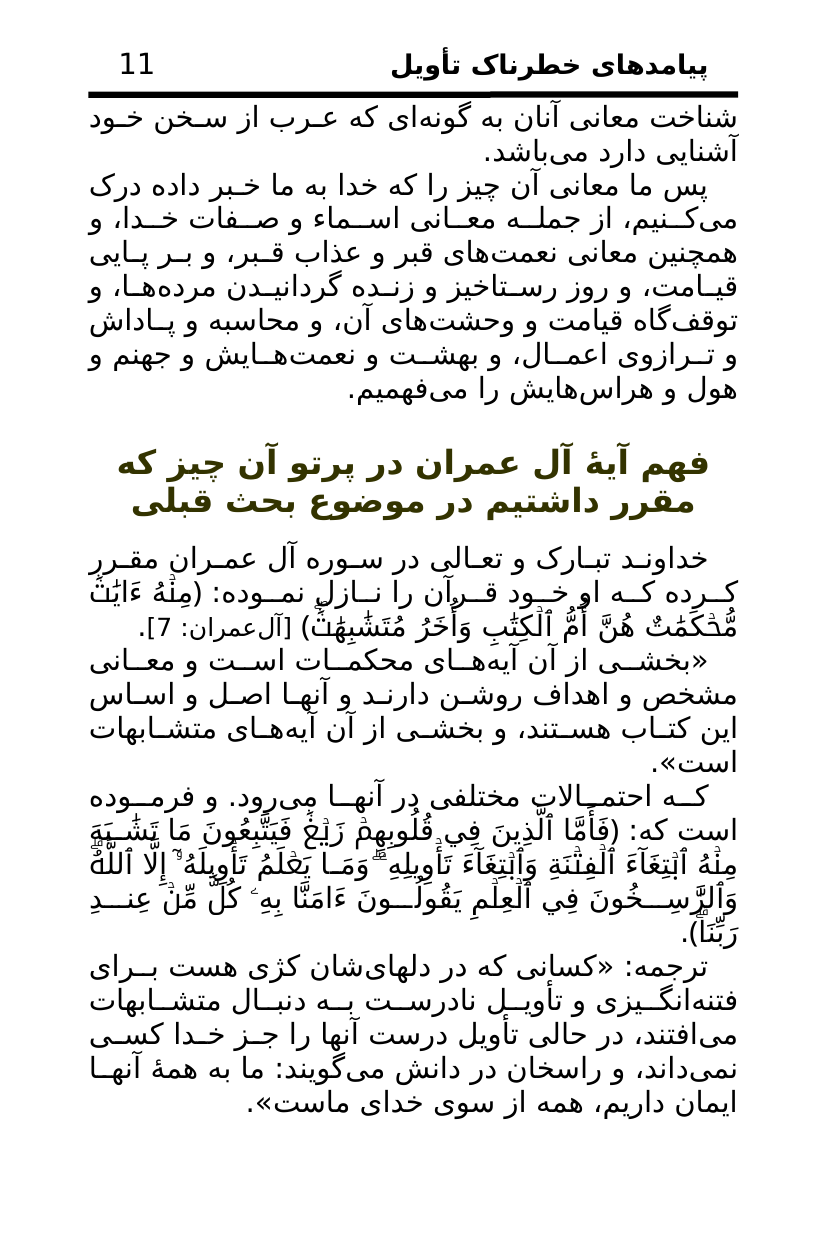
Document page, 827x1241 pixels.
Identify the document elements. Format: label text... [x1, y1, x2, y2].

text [89, 100, 738, 168]
text ترجمه: «کسانی که در دلهای‌شان کژی هست برای فتنه‌انگیزی و تأویل نادرست به دنبال متشابهات می‌افتند، در حالی تأویل درست آنها را جز خدا کسی نمی‌داند، و راسخان در دانش می‌گویند: ما به همۀ آنها ایمان داریم، همه از سوی خدای ماست». [89, 949, 738, 1119]
text پس ما معانی آن چیز را که خدا به ما خبر داده درک می‌کنیم، از جمله معانی اسماء و صفات خدا، و همچنین معانی نعمت‌های قبر و عذاب قبر، و بر پایی قیامت، و روز رستاخیز و زنده گردانیدن مرده‌ها، و توقف‌گاه قیامت و وحشت‌های آن، و محاسبه و پاداش و ترازوی اعمال، و بهشت و نعمت‌هایش و جهنم و هول و هراس‌هایش را می‌فهمیم. [89, 168, 738, 406]
text خداوند تبارک و تعالی در سوره آل عمران مقرر کرده که او خود قرآن را نازل نموده: ﴿مِنۡهُ ءَايَٰتٞ مُّحۡكَمَٰتٌ هُنَّ أُمُّ ٱلۡكِتَٰبِ وَأُخَرُ مُتَشَٰبِهَٰتٞۖ﴾ [آل‌عمران: 7]. [89, 542, 738, 643]
text که احتمالات مختلفی در آنها می‌رود. و فرموده است که: ﴿فَأَمَّا ٱلَّذِينَ فِي قُلُوبِهِمۡ زَيۡغٞ فَيَتَّبِعُونَ مَا تَشَٰبَهَ مِنۡهُ ٱبۡتِغَآءَ ٱلۡفِتۡنَةِ وَٱبۡتِغَآءَ تَأۡوِيلِهِۦۖ وَمَا يَعۡلَمُ تَأۡوِيلَهُۥٓ إِلَّا ٱللَّهُۗ وَٱلرَّٰسِخُونَ فِي ٱلۡعِلۡمِ يَقُولُونَ ءَامَنَّا بِهِۦ كُلّٞ مِّنۡ عِندِ رَبِّنَاۗ﴾. [89, 779, 738, 949]
subtitle فهم آیۀ آل عمران در پرتو آن چیز که مقرر داشتیم در موضوع بحث قبلی [89, 443, 738, 521]
text «بخشی از آن آیه‌های محکمات است و معانی مشخص و اهداف روشن دارند و آنها اصل و اساس این کتاب هستند، و بخشی از آن آیه‌های متشابهات است». [89, 643, 738, 779]
